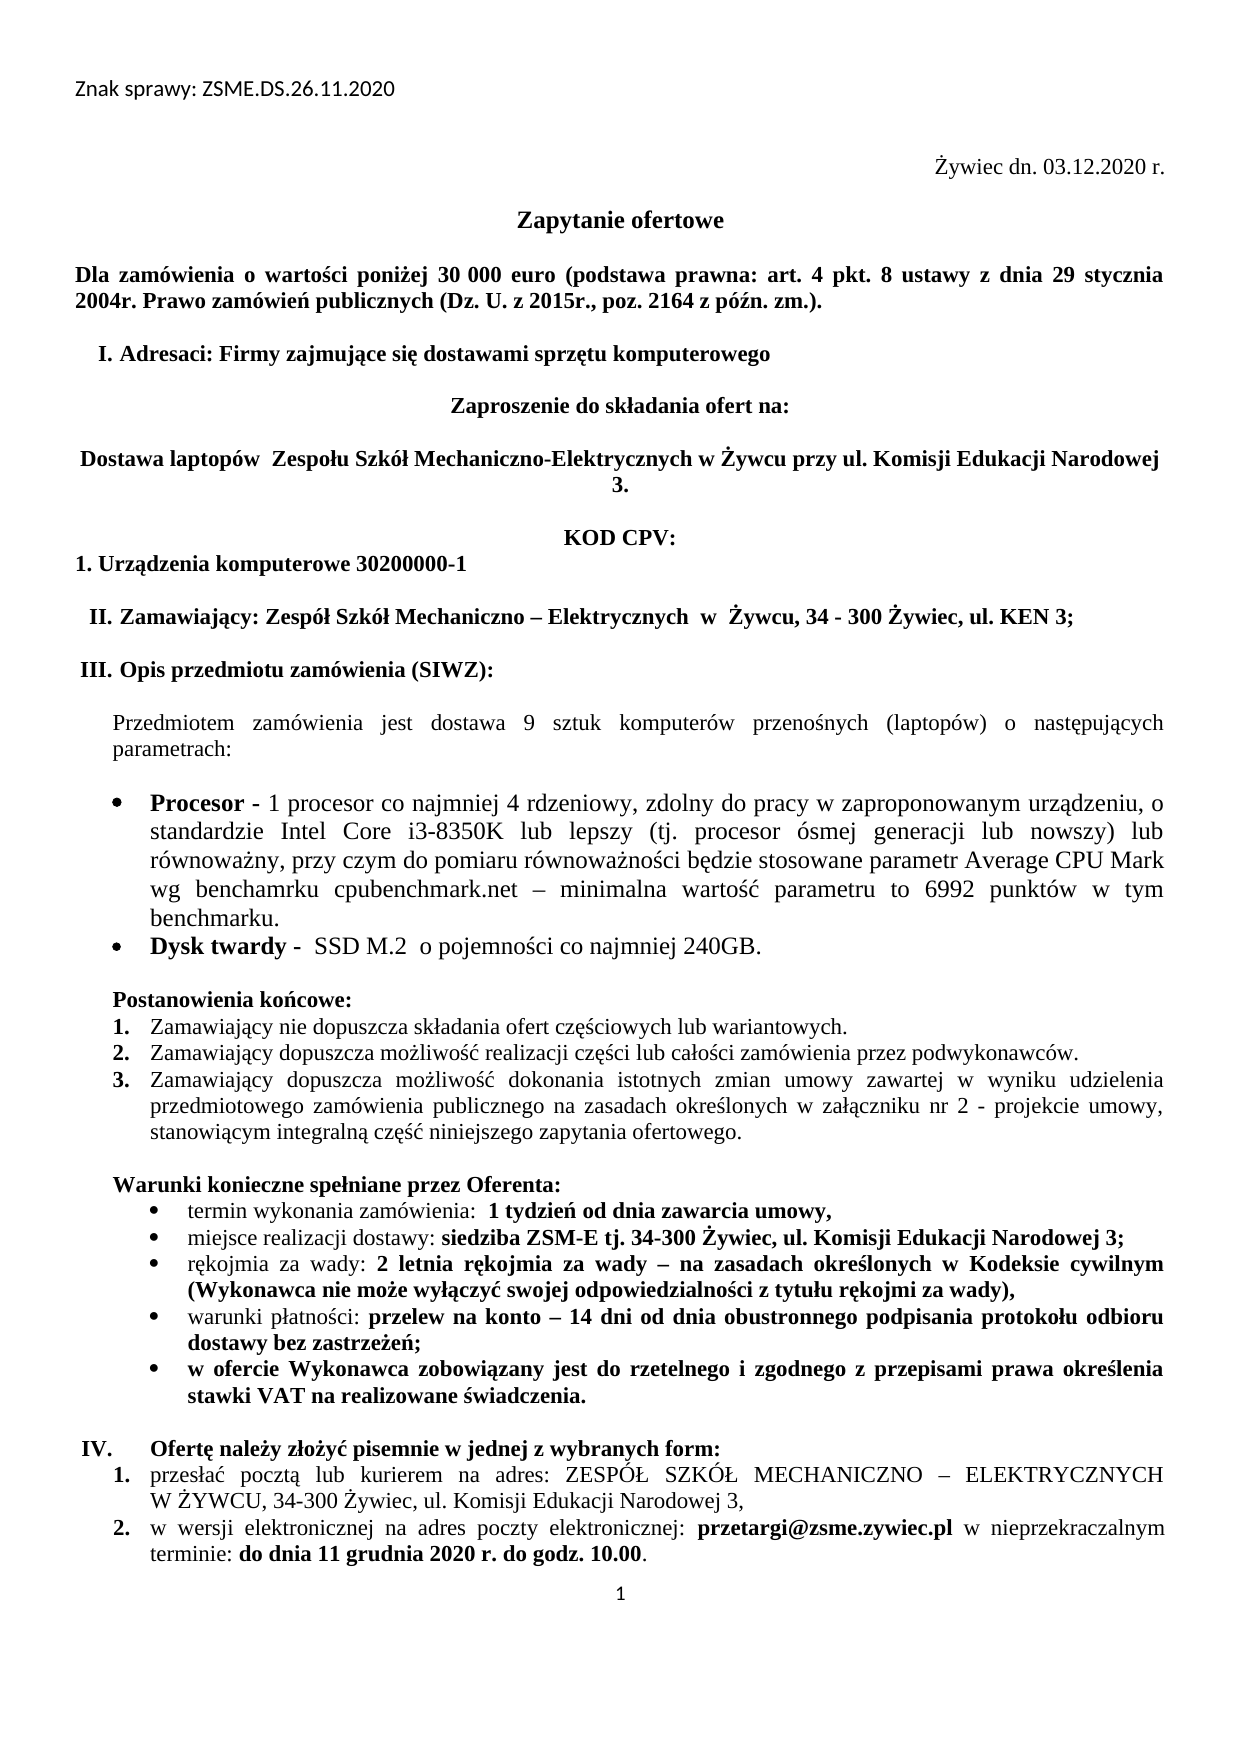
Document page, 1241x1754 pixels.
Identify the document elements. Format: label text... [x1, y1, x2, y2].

list w ofercie Wykonawca zobowiązany jest do rzetelnego i zgodnego z przepisami prawa określenia stawki VAT na realizowane świadczenia. [150, 1356, 1165, 1408]
list Procesor - 1 procesor co najmniej 4 rdzeniowy, zdolny do pracy w zaproponowanym urządzeniu, o standardzie Intel Core i3-8350K lub lepszy (tj. procesor ósmej generacji lub nowszy) lub równoważny, przy czym do pomiaru równoważności będzie stosowane parametr Average CPU Mark wg benchamrku cpubenchmark.net – minimalna wartość parametru to 6992 punktów w tym benchmarku. [112, 788, 1165, 931]
list Zamawiający: Zespół Szkół Mechaniczno – Elektrycznych w Żywcu, 34 - 300 Żywiec, ul. KEN 3; [112, 603, 1165, 629]
text 1. Urządzenia komputerowe 30200000-1 [75, 551, 1165, 577]
list Dysk twardy - SSD M.2 o pojemności co najmniej 240GB. [112, 931, 1165, 960]
list Zamawiający dopuszcza możliwość realizacji części lub całości zamówienia przez podwykonawców. [112, 1039, 1165, 1066]
list termin wykonania zamówienia: 1 tydzień od dnia zawarcia umowy, [150, 1197, 1165, 1224]
list miejsce realizacji dostawy: siedziba ZSM-E tj. 34-300 Żywiec, ul. Komisji Edukacji Narodowej 3; [150, 1224, 1165, 1250]
text Dostawa laptopów Zespołu Szkół Mechaniczno-Elektrycznych w Żywcu przy ul. Komisji Edukacji Narodowej 3. [75, 445, 1165, 498]
list Ofertę należy złożyć pisemnie w jednej z wybranych form: [112, 1434, 1165, 1461]
text Warunki konieczne spełniane przez Oferenta: [112, 1171, 1165, 1197]
list rękojmia za wady: 2 letnia rękojmia za wady – na zasadach określonych w Kodeksie cywilnym (Wykonawca nie może wyłączyć swojej odpowiedzialności z tytułu rękojmi za wady), [150, 1250, 1165, 1303]
text Zaproszenie do składania ofert na: [75, 392, 1165, 419]
list Zamawiający nie dopuszcza składania ofert częściowych lub wariantowych. [112, 1013, 1165, 1039]
text Przedmiotem zamówienia jest dostawa 9 sztuk komputerów przenośnych (laptopów) o następujących parametrach: [112, 709, 1165, 761]
text Żywiec dn. 03.12.2020 r. [75, 153, 1165, 179]
text Zapytanie ofertowe [75, 206, 1165, 234]
text Postanowienia końcowe: [112, 987, 1165, 1013]
list w wersji elektronicznej na adres poczty elektronicznej: przetargi@zsme.zywiec.pl w nieprzekraczalnym terminie: do dnia 11 grudnia 2020 r. do godz. 10.00. [113, 1514, 1165, 1566]
text Dla zamówienia o wartości poniżej 30 000 euro (podstawa prawna: art. 4 pkt. 8 ustawy z dnia 29 stycznia 2004r. Prawo zamówień publicznych (Dz. U. z 2015r., poz. 2164 z późn. zm.). [75, 261, 1165, 313]
list Adresaci: Firmy zajmujące się dostawami sprzętu komputerowego [112, 340, 1165, 366]
list przesłać pocztą lub kurierem na adres: ZESPÓŁ SZKÓŁ MECHANICZNO – ELEKTRYCZNYCH W ŻYWCU, 34-300 Żywiec, ul. Komisji Edukacji Narodowej 3, [113, 1461, 1165, 1514]
text KOD CPV: [75, 524, 1165, 551]
list warunki płatności: przelew na konto – 14 dni od dnia obustronnego podpisania protokołu odbioru dostawy bez zastrzeżeń; [150, 1303, 1165, 1356]
list Opis przedmiotu zamówienia (SIWZ): [112, 656, 1165, 682]
list Zamawiający dopuszcza możliwość dokonania istotnych zmian umowy zawartej w wyniku udzielenia przedmiotowego zamówienia publicznego na zasadach określonych w załączniku nr 2 - projekcie umowy, stanowiącym integralną część niniejszego zapytania ofertowego. [112, 1066, 1165, 1145]
